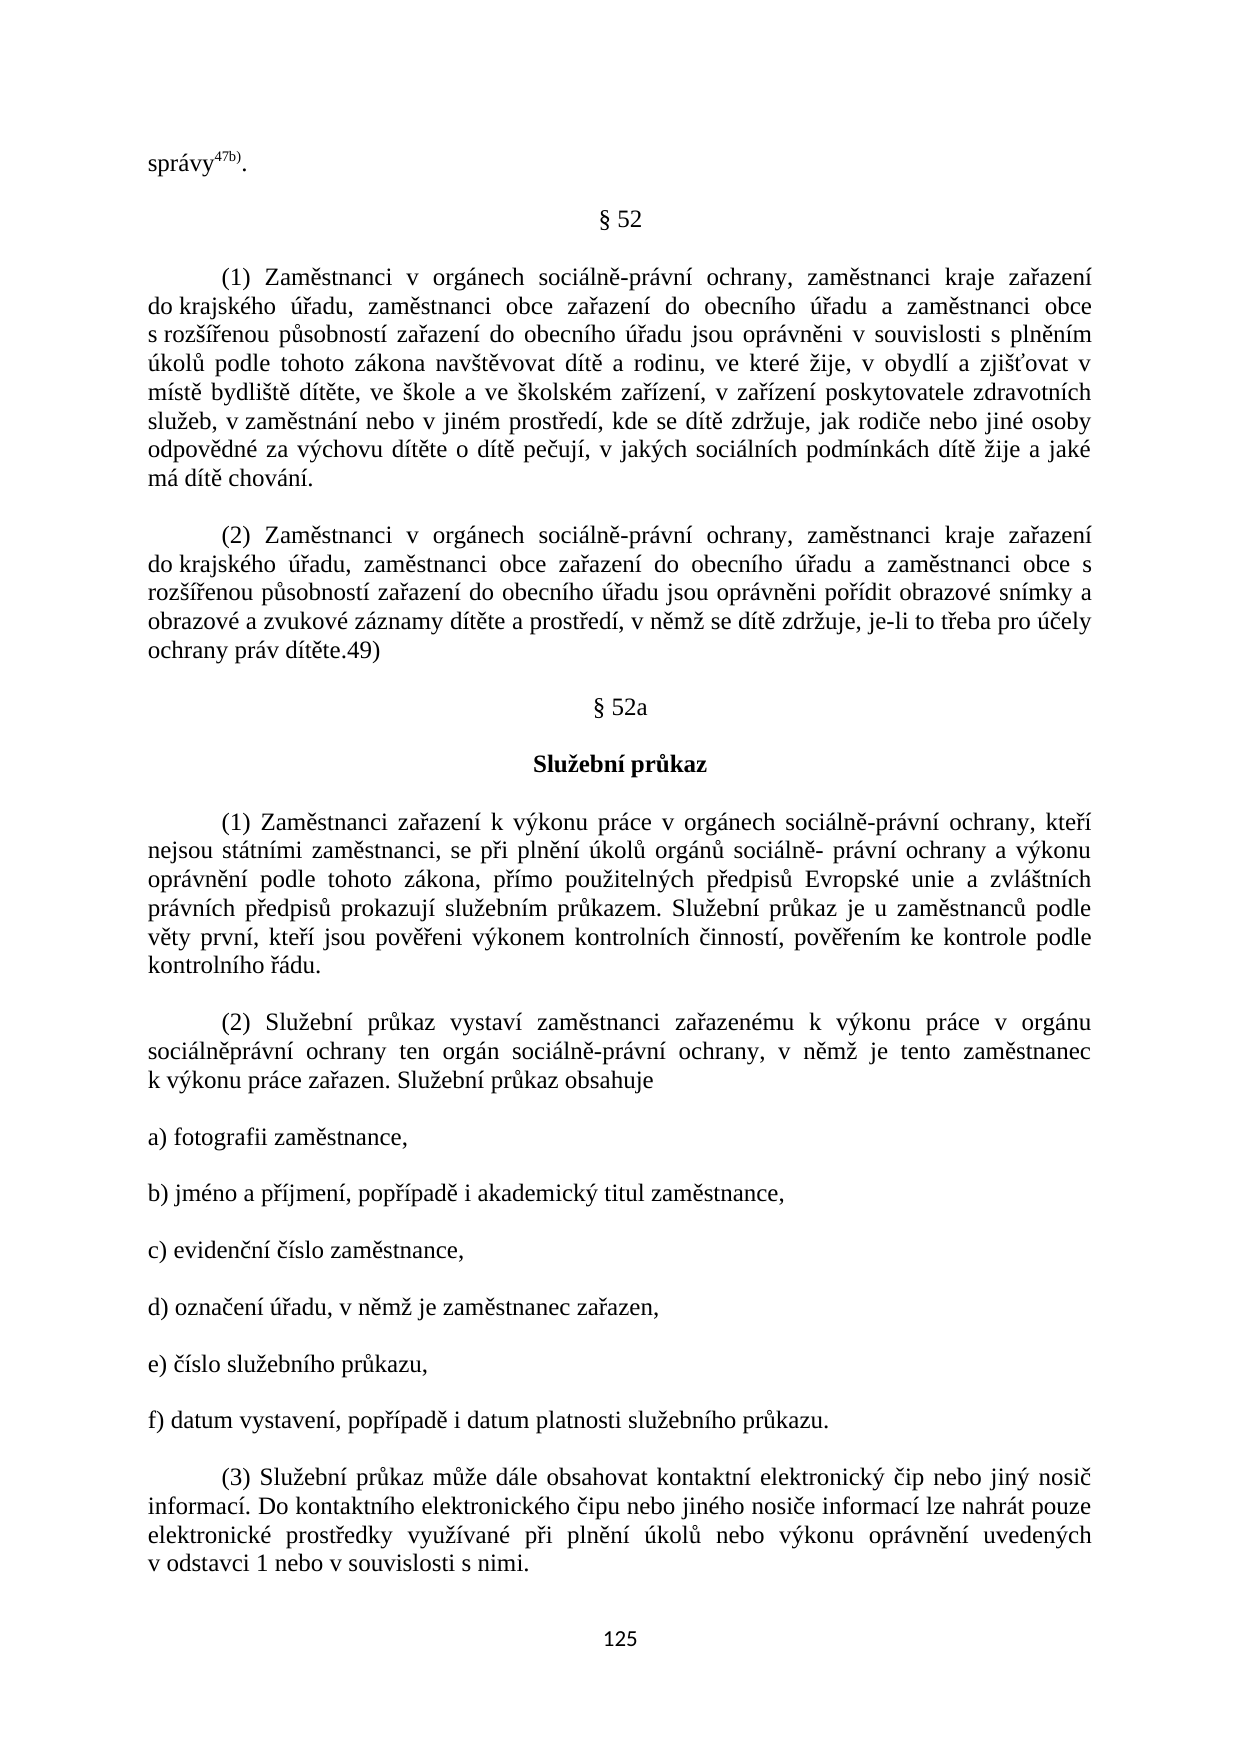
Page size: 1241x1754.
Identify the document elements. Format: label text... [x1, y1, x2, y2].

text f) datum vystavení, popřípadě i datum platnosti služebního průkazu. [148, 1405, 1092, 1434]
text c) evidenční číslo zaměstnance, [148, 1235, 1092, 1264]
text Služební průkaz [148, 749, 1092, 778]
text § 52a [148, 692, 1092, 721]
text a) fotografii zaměstnance, [148, 1122, 1092, 1150]
text (2) Zaměstnanci v orgánech sociálně-právní ochrany, zaměstnanci kraje zařazení do krajského úřadu, zaměstnanci obce zařazení do obecního úřadu a zaměstnanci obce s rozšířenou působností zařazení do obecního úřadu jsou oprávněni pořídit obrazové snímky a obrazové a zvukové záznamy dítěte a prostředí, v němž se dítě zdržuje, je-li to třeba pro účely ochrany práv dítěte.49) [148, 520, 1092, 664]
text e) číslo služebního průkazu, [148, 1349, 1092, 1377]
text d) označení úřadu, v němž je zaměstnanec zařazen, [148, 1292, 1092, 1321]
text b) jméno a příjmení, popřípadě i akademický titul zaměstnance, [148, 1178, 1092, 1207]
text (3) Služební průkaz může dále obsahovat kontaktní elektronický čip nebo jiný nosič informací. Do kontaktního elektronického čipu nebo jiného nosiče informací lze nahrát pouze elektronické prostředky využívané při plnění úkolů nebo výkonu oprávnění uvedených v odstavci 1 nebo v souvislosti s nimi. [148, 1462, 1092, 1577]
text (1) Zaměstnanci v orgánech sociálně-právní ochrany, zaměstnanci kraje zařazení do krajského úřadu, zaměstnanci obce zařazení do obecního úřadu a zaměstnanci obce s rozšířenou působností zařazení do obecního úřadu jsou oprávněni v souvislosti s plněním úkolů podle tohoto zákona navštěvovat dítě a rodinu, ve které žije, v obydlí a zjišťovat v místě bydliště dítěte, ve škole a ve školském zařízení, v zařízení poskytovatele zdravotních služeb, v zaměstnání nebo v jiném prostředí, kde se dítě zdržuje, jak rodiče nebo jiné osoby odpovědné za výchovu dítěte o dítě pečují, v jakých sociálních podmínkách dítě žije a jaké má dítě chování. [148, 262, 1092, 492]
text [148, 148, 1092, 176]
text (1) Zaměstnanci zařazení k výkonu práce v orgánech sociálně-právní ochrany, kteří nejsou státními zaměstnanci, se při plnění úkolů orgánů sociálně- právní ochrany a výkonu oprávnění podle tohoto zákona, přímo použitelných předpisů Evropské unie a zvláštních právních předpisů prokazují služebním průkazem. Služební průkaz je u zaměstnanců podle věty první, kteří jsou pověřeni výkonem kontrolních činností, pověřením ke kontrole podle kontrolního řádu. [148, 807, 1092, 979]
text (2) Služební průkaz vystaví zaměstnanci zařazenému k výkonu práce v orgánu sociálněprávní ochrany ten orgán sociálně-právní ochrany, v němž je tento zaměstnanec k výkonu práce zařazen. Služební průkaz obsahuje [148, 1007, 1092, 1093]
text § 52 [148, 204, 1092, 233]
